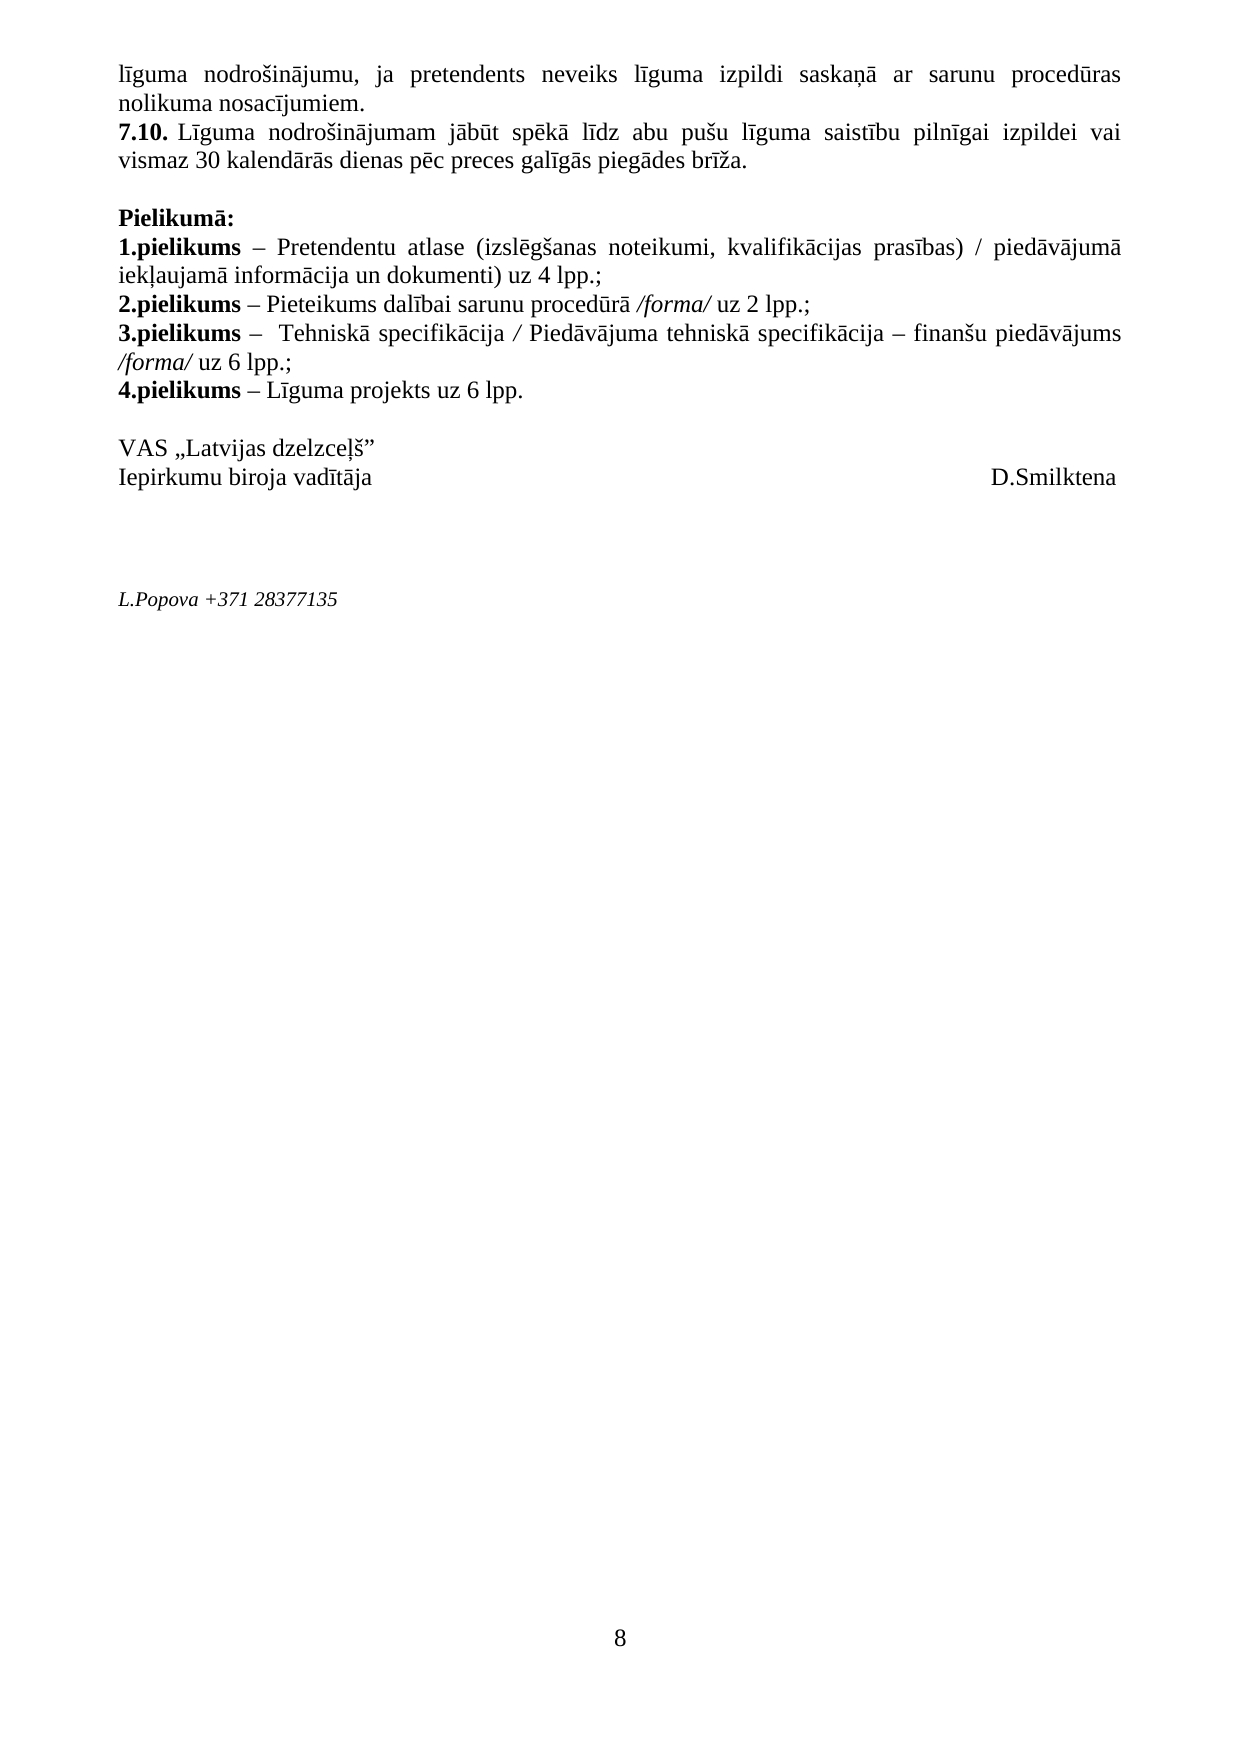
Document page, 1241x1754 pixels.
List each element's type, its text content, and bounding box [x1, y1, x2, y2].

text 3.pielikums – Tehniskā specifikācija / Piedāvājuma tehniskā specifikācija – finanšu piedāvājums /forma/ uz 6 lpp.; [118, 318, 1122, 375]
text 4.pielikums – Līguma projekts uz 6 lpp. [118, 375, 1122, 404]
text Iepirkumu biroja vadītāja D.Smilktena [118, 462, 1122, 490]
text L.Popova +371 28377135 [118, 587, 1122, 611]
text Pielikumā: [118, 203, 1122, 232]
text 1.pielikums – Pretendentu atlase (izslēgšanas noteikumi, kvalifikācijas prasības) / piedāvājumā iekļaujamā informācija un dokumenti) uz 4 lpp.; [118, 232, 1122, 289]
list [118, 59, 1122, 117]
list Līguma nodrošinājumam jābūt spēkā līdz abu pušu līguma saistību pilnīgai izpildei vai vismaz 30 kalendārās dienas pēc preces galīgās piegādes brīža. [118, 117, 1122, 174]
text 2.pielikums – Pieteikums dalībai sarunu procedūrā /forma/ uz 2 lpp.; [118, 289, 1122, 318]
text VAS „Latvijas dzelzceļš” [118, 433, 1122, 462]
